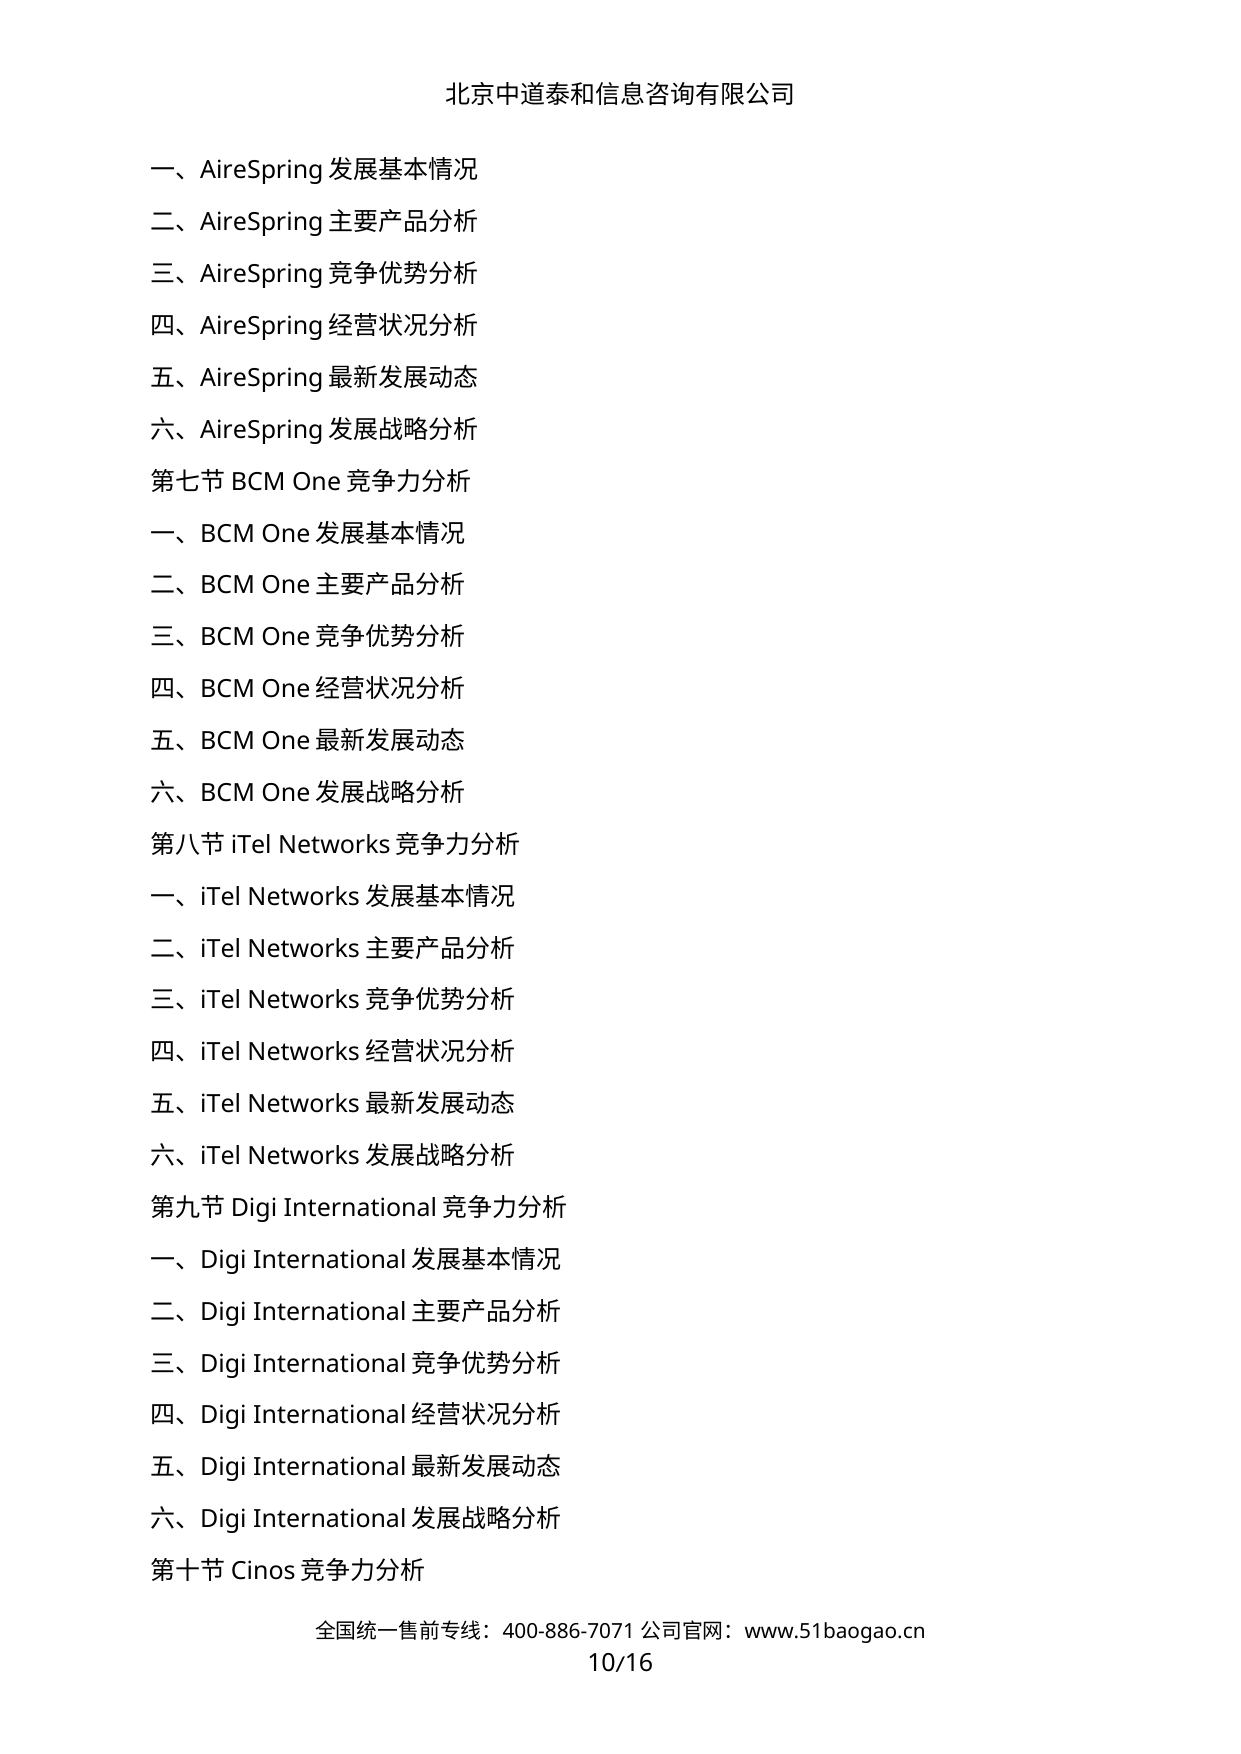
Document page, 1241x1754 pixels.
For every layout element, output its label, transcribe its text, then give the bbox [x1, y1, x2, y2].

text 五、Digi International最新发展动态 [150, 1447, 1090, 1483]
text 三、Digi International竞争优势分析 [150, 1343, 1090, 1379]
text 四、iTel Networks经营状况分析 [150, 1032, 1090, 1068]
text 六、BCM One发展战略分析 [150, 772, 1090, 809]
text 一、BCM One发展基本情况 [150, 513, 1090, 549]
text 六、Digi International发展战略分析 [150, 1499, 1090, 1535]
text 第十节 Cinos竞争力分析 [150, 1551, 1090, 1587]
text 五、iTel Networks最新发展动态 [150, 1084, 1090, 1120]
text 二、BCM One主要产品分析 [150, 565, 1090, 601]
text 四、BCM One经营状况分析 [150, 669, 1090, 705]
text 三、BCM One竞争优势分析 [150, 617, 1090, 653]
text 第七节 BCM One竞争力分析 [150, 461, 1090, 497]
text 四、Digi International经营状况分析 [150, 1395, 1090, 1431]
text 第八节 iTel Networks竞争力分析 [150, 824, 1090, 861]
text 六、AireSpring发展战略分析 [150, 409, 1090, 446]
text 一、Digi International发展基本情况 [150, 1239, 1090, 1276]
text 四、AireSpring经营状况分析 [150, 306, 1090, 342]
text 二、Digi International主要产品分析 [150, 1291, 1090, 1327]
text 五、AireSpring最新发展动态 [150, 357, 1090, 394]
text 一、AireSpring发展基本情况 [150, 150, 1090, 186]
text 二、iTel Networks主要产品分析 [150, 928, 1090, 964]
text 三、iTel Networks竞争优势分析 [150, 980, 1090, 1016]
text 六、iTel Networks发展战略分析 [150, 1136, 1090, 1172]
text 三、AireSpring竞争优势分析 [150, 254, 1090, 290]
text 第九节 Digi International竞争力分析 [150, 1187, 1090, 1224]
text 二、AireSpring主要产品分析 [150, 202, 1090, 238]
text 一、iTel Networks发展基本情况 [150, 876, 1090, 912]
text 五、BCM One最新发展动态 [150, 721, 1090, 757]
